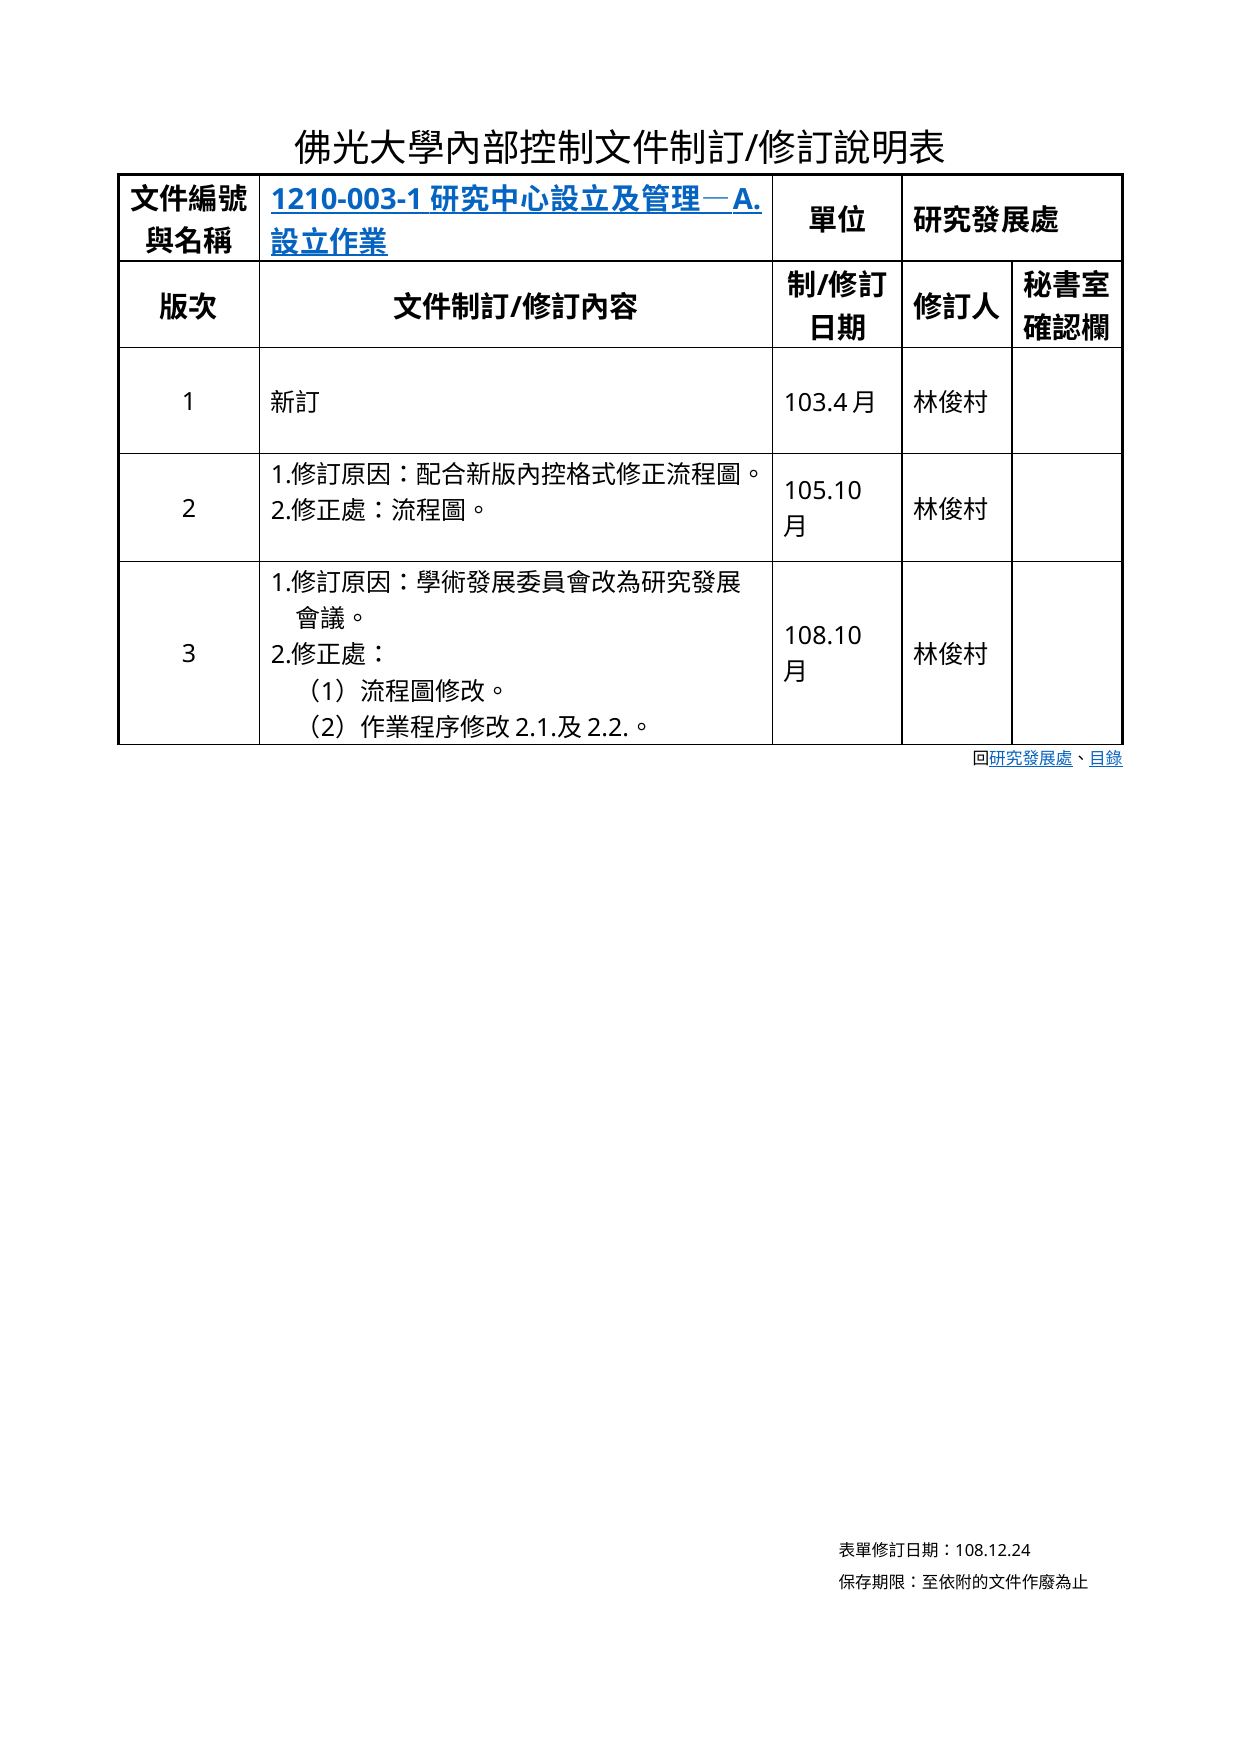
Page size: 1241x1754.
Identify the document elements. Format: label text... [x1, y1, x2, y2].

table_cell 108.10月 [773, 562, 901, 743]
table_header 單位 [773, 176, 901, 260]
table_cell 1.修訂原因：學術發展委員會改為研究發展會議。 2.修正處： （1）流程圖修改。 （2）作業程序修改2.1.及2.2.。 [260, 562, 772, 743]
table_cell 制/修訂日期 [773, 262, 901, 347]
text 佛光大學內部控制文件制訂/修訂說明表 [118, 118, 1122, 173]
table_cell 3 [120, 562, 259, 743]
table_header 研究發展處 [903, 176, 1121, 260]
table_cell [1013, 562, 1121, 743]
table_header 1210-003-1研究中心設立及管理—A.設立作業 [260, 176, 772, 260]
table_cell 文件制訂/修訂內容 [260, 262, 772, 347]
table_cell 1.修訂原因：配合新版內控格式修正流程圖。 2.修正處：流程圖。 [260, 454, 772, 561]
table_cell 1 [120, 348, 259, 453]
text 回研究發展處、目錄 [118, 745, 1122, 769]
table_cell 2 [120, 454, 259, 561]
table_cell 103.4月 [773, 348, 901, 453]
table_cell 秘書室確認欄 [1013, 262, 1121, 347]
table_cell 林俊村 [903, 562, 1011, 743]
table_cell 林俊村 [903, 454, 1011, 561]
table_cell 版次 [120, 262, 259, 347]
table_cell [1013, 348, 1121, 453]
table_cell 林俊村 [903, 348, 1011, 453]
table_cell 修訂人 [903, 262, 1011, 347]
table_cell [1013, 454, 1121, 561]
table_cell 105.10月 [773, 454, 901, 561]
table_header 文件編號與名稱 [120, 176, 259, 260]
table_cell 新訂 [260, 348, 772, 453]
